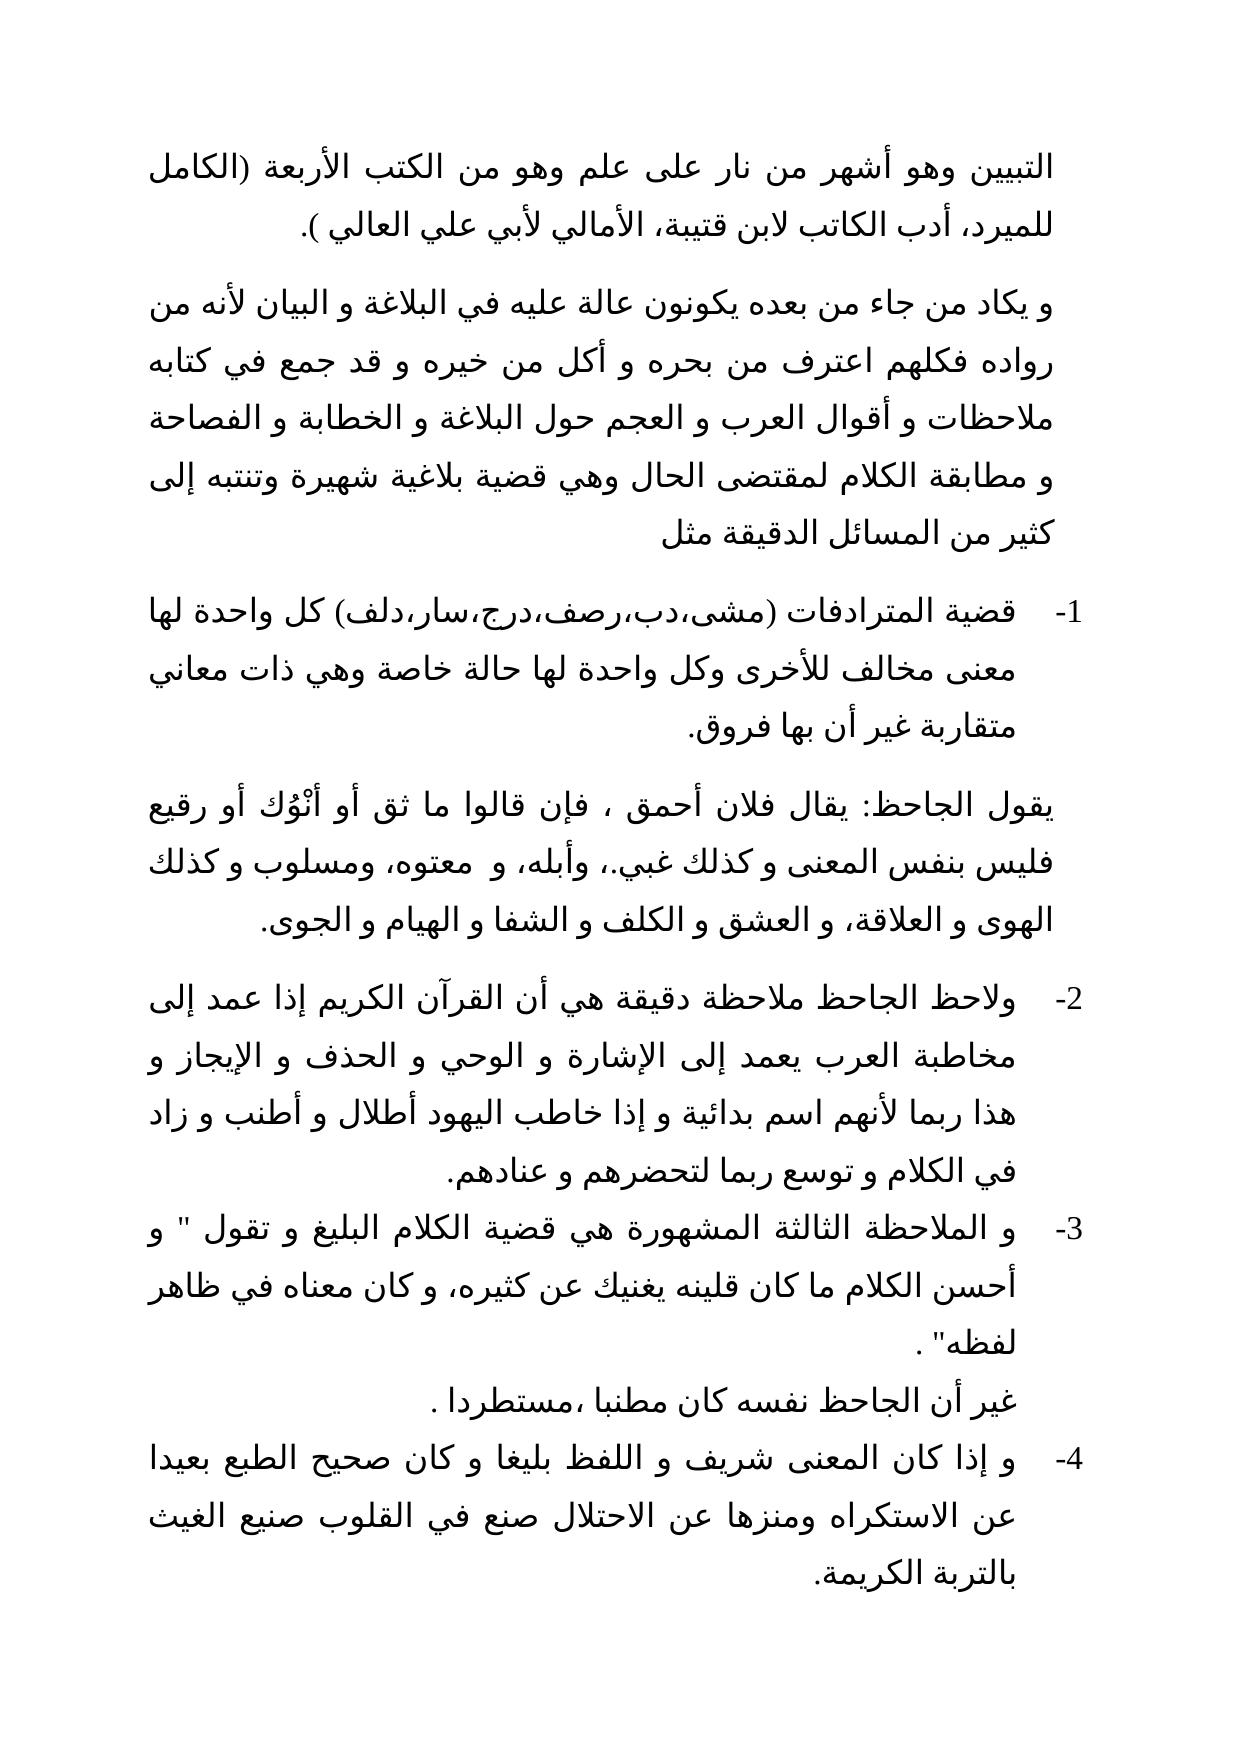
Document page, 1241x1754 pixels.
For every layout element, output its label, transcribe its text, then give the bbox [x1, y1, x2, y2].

list و الملاحظة الثالثة المشهورة هي قضية الكلام البليغ و تقول " و أحسن الكلام ما كان قلينه يغنيك عن كثيره، و كان معناه في ظاهر لفظه" . [148, 1208, 1055, 1362]
text يقول الجاحظ: يقال فلان أحمق ، فإن قالوا ما ثق أو أنْوُك أو رقيع فليس بنفس المعنى و كذلك غبي.، وأبله، و معتوه، ومسلوب و كذلك الهوى و العلاقة، و العشق و الكلف و الشفا و الهيام و الجوى. [148, 785, 1055, 938]
list غير أن الجاحظ نفسه كان مطنبا ،مستطردا . [148, 1381, 1018, 1419]
list و إذا كان المعنى شريف و اللفظ بليغا و كان صحيح الطبع بعيدا عن الاستكراه ومنزها عن الاحتلال صنع في القلوب صنيع الغيث بالتربة الكريمة. [148, 1438, 1055, 1592]
list قضية المترادفات (مشى،دب،رصف،درج،سار،دلف) كل واحدة لها معنى مخالف للأخرى وكل واحدة لها حالة خاصة وهي ذات معاني متقاربة غير أن بها فروق. [148, 592, 1055, 745]
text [148, 148, 1055, 243]
text و يكاد من جاء من بعده يكونون عالة عليه في البلاغة و البيان لأنه من رواده فكلهم اعترف من بحره و أكل من خيره و قد جمع في كتابه ملاحظات و أقوال العرب و العجم حول البلاغة و الخطابة و الفصاحة و مطابقة الكلام لمقتضى الحال وهي قضية بلاغية شهيرة وتنتبه إلى كثير من المسائل الدقيقة مثل [148, 283, 1055, 552]
list ولاحظ الجاحظ ملاحظة دقيقة هي أن القرآن الكريم إذا عمد إلى مخاطبة العرب يعمد إلى الإشارة و الوحي و الحذف و الإيجاز و هذا ربما لأنهم اسم بدائية و إذا خاطب اليهود أطلال و أطنب و زاد في الكلام و توسع ربما لتحضرهم و عنادهم. [148, 978, 1055, 1189]
